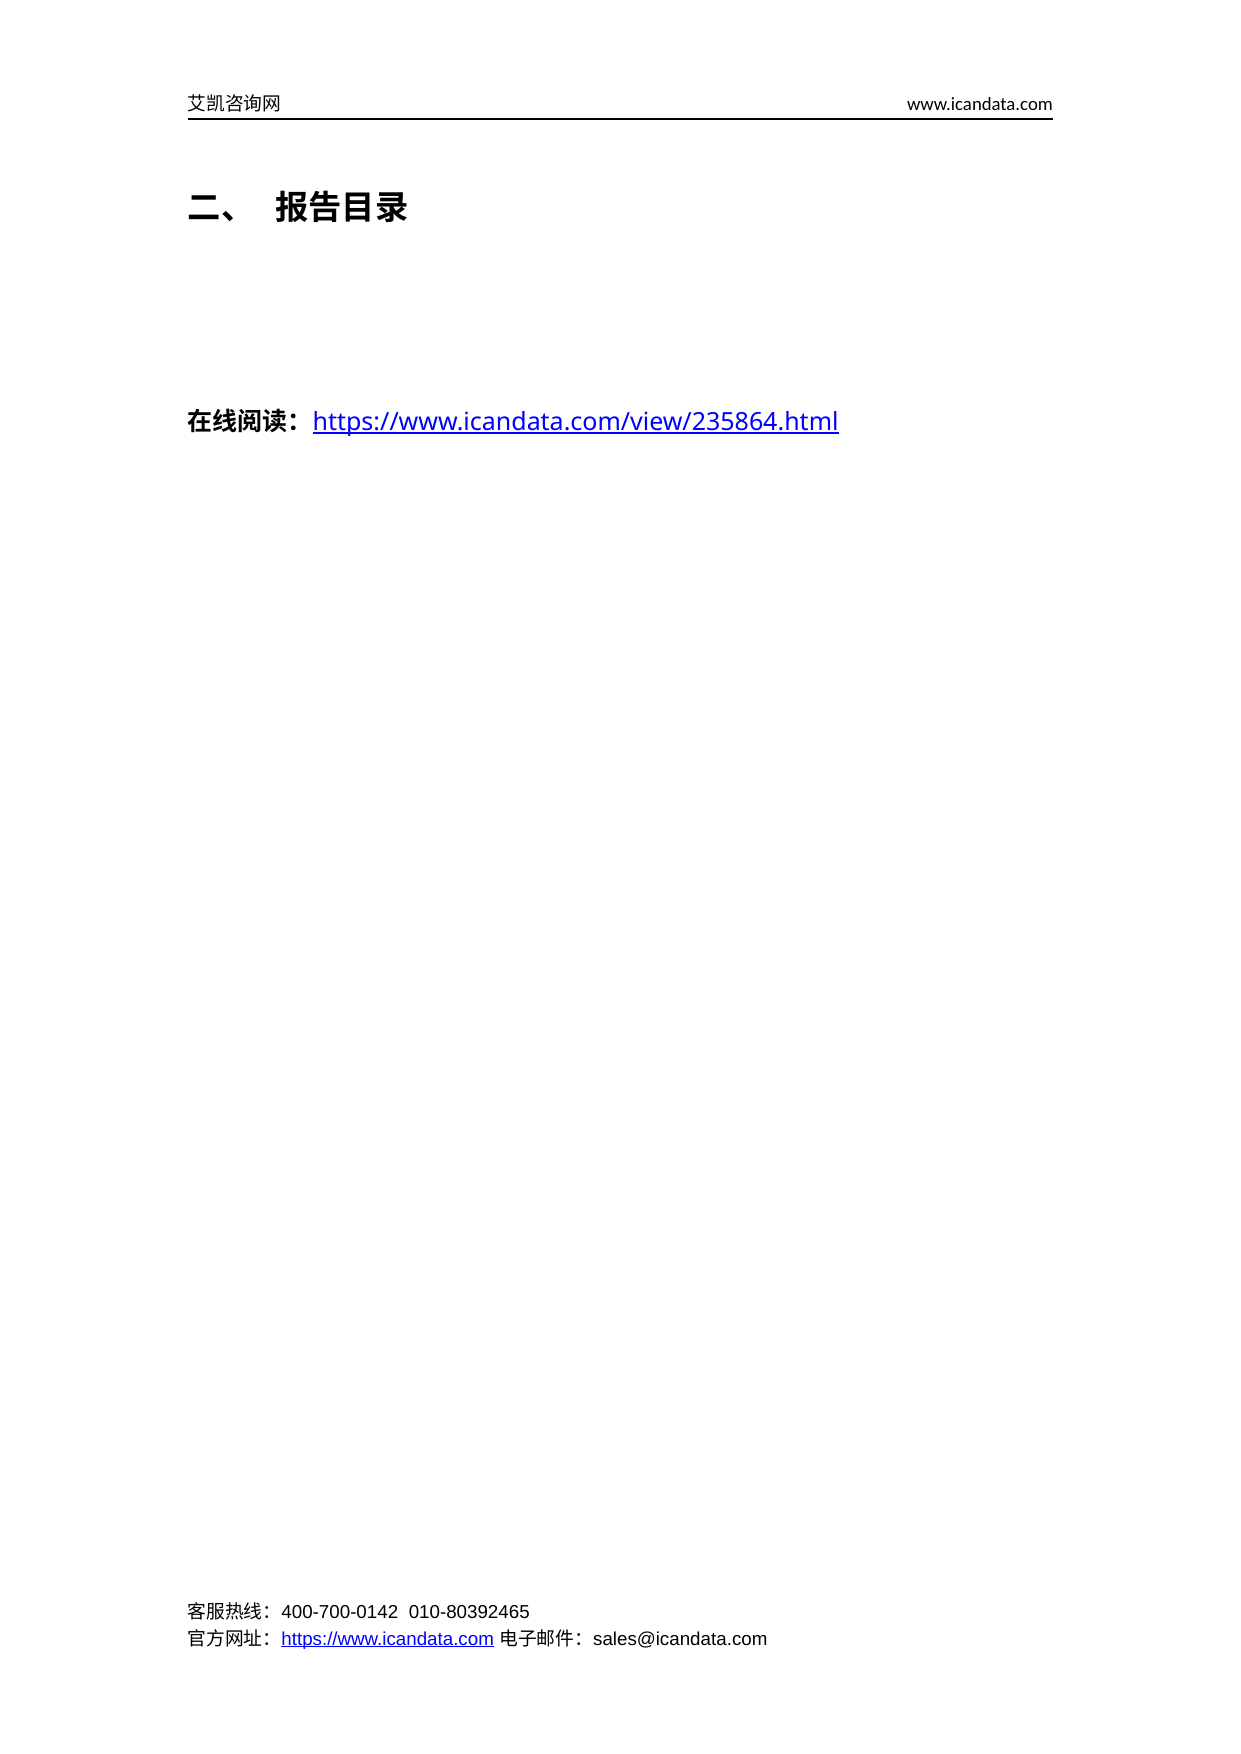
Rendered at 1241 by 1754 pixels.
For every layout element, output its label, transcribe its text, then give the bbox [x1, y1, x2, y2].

subtitle 报告目录 [187, 172, 1053, 237]
text 在线阅读：https://www.icandata.com/view/235864.html [187, 387, 1053, 452]
